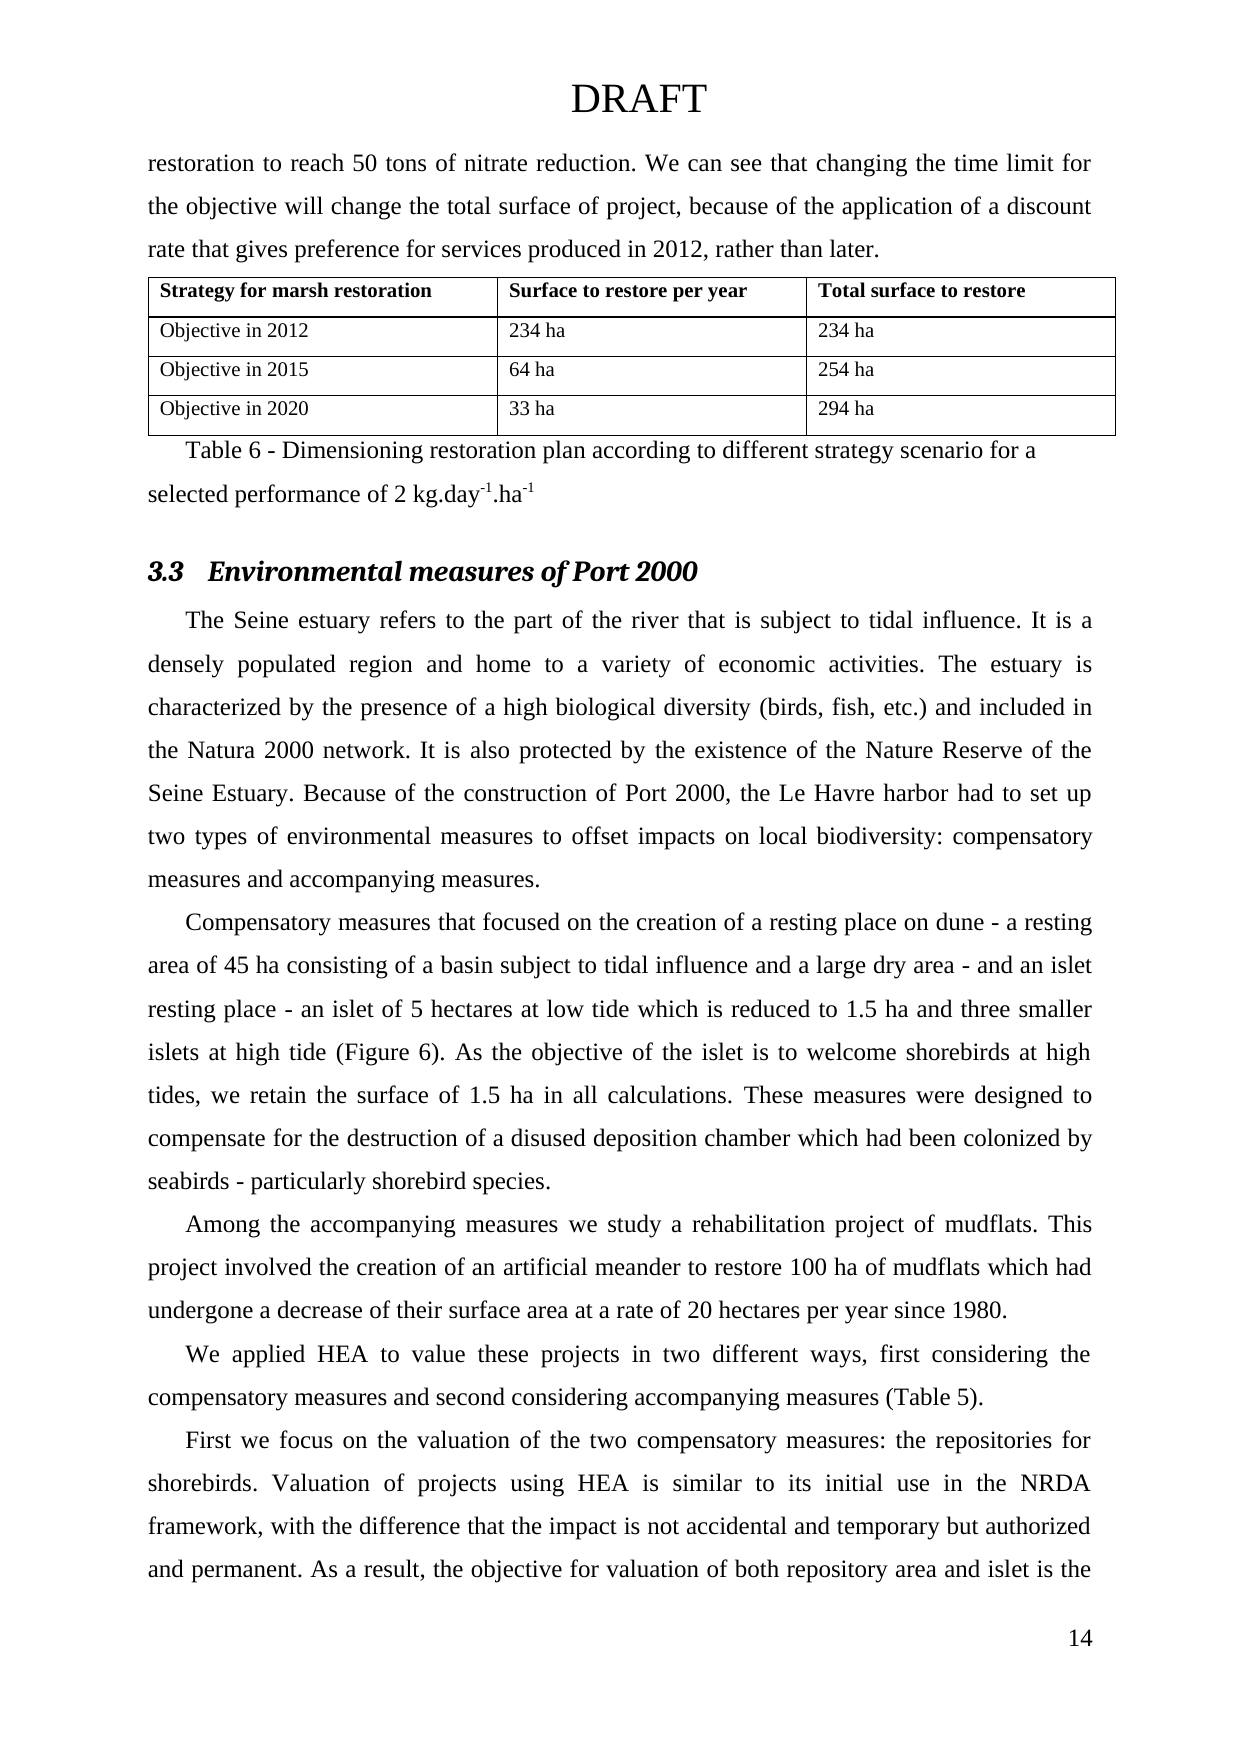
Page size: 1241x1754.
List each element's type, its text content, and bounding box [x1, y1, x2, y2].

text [148, 148, 1092, 263]
table_header Total surface to restore [807, 278, 1115, 316]
text Table 6 - Dimensioning restoration plan according to different strategy scenario for a selected performance of 2 kg.day-1.ha-1 [148, 436, 1092, 507]
text Among the accompanying measures we study a rehabilitation project of mudflats. This project involved the creation of an artificial meander to restore 100 ha of mudflats which had undergone a decrease of their surface area at a rate of 20 hectares per year since 1980. [148, 1209, 1092, 1324]
table_header Strategy for marsh restoration [149, 278, 497, 316]
table_cell Objective in 2020 [149, 396, 497, 434]
table_cell Objective in 2012 [149, 318, 497, 356]
table_cell 33 ha [498, 396, 806, 434]
subtitle Environmental measures of Port 2000 [148, 555, 1092, 589]
text The Seine estuary refers to the part of the river that is subject to tidal influence. It is a densely populated region and home to a variety of economic activities. The estuary is characterized by the presence of a high biological diversity (birds, fish, etc.) and included in the Natura 2000 network. It is also protected by the existence of the Nature Reserve of the Seine Estuary. Because of the construction of Port 2000, the Le Havre harbor had to set up two types of environmental measures to offset impacts on local biodiversity: compensatory measures and accompanying measures. [148, 606, 1092, 893]
text Compensatory measures that focused on the creation of a resting place on dune - a resting area of 45 ha consisting of a basin subject to tidal influence and a large dry area - and an islet resting place - an islet of 5 hectares at low tide which is reduced to 1.5 ha and three smaller islets at high tide (Figure 6). As the objective of the islet is to welcome shorebirds at high tides, we retain the surface of 1.5 ha in all calculations. These measures were designed to compensate for the destruction of a disused deposition chamber which had been colonized by seabirds - particularly shorebird species. [148, 907, 1092, 1195]
table_cell 294 ha [807, 396, 1115, 434]
table_cell 234 ha [498, 318, 806, 356]
table_header Surface to restore per year [498, 278, 806, 316]
table_cell Objective in 2015 [149, 357, 497, 395]
table_cell 254 ha [807, 357, 1115, 395]
text We applied HEA to value these projects in two different ways, first considering the compensatory measures and second considering accompanying measures (Table 5). [148, 1339, 1092, 1411]
table_cell 64 ha [498, 357, 806, 395]
table_cell 234 ha [807, 318, 1115, 356]
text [148, 1425, 1092, 1583]
